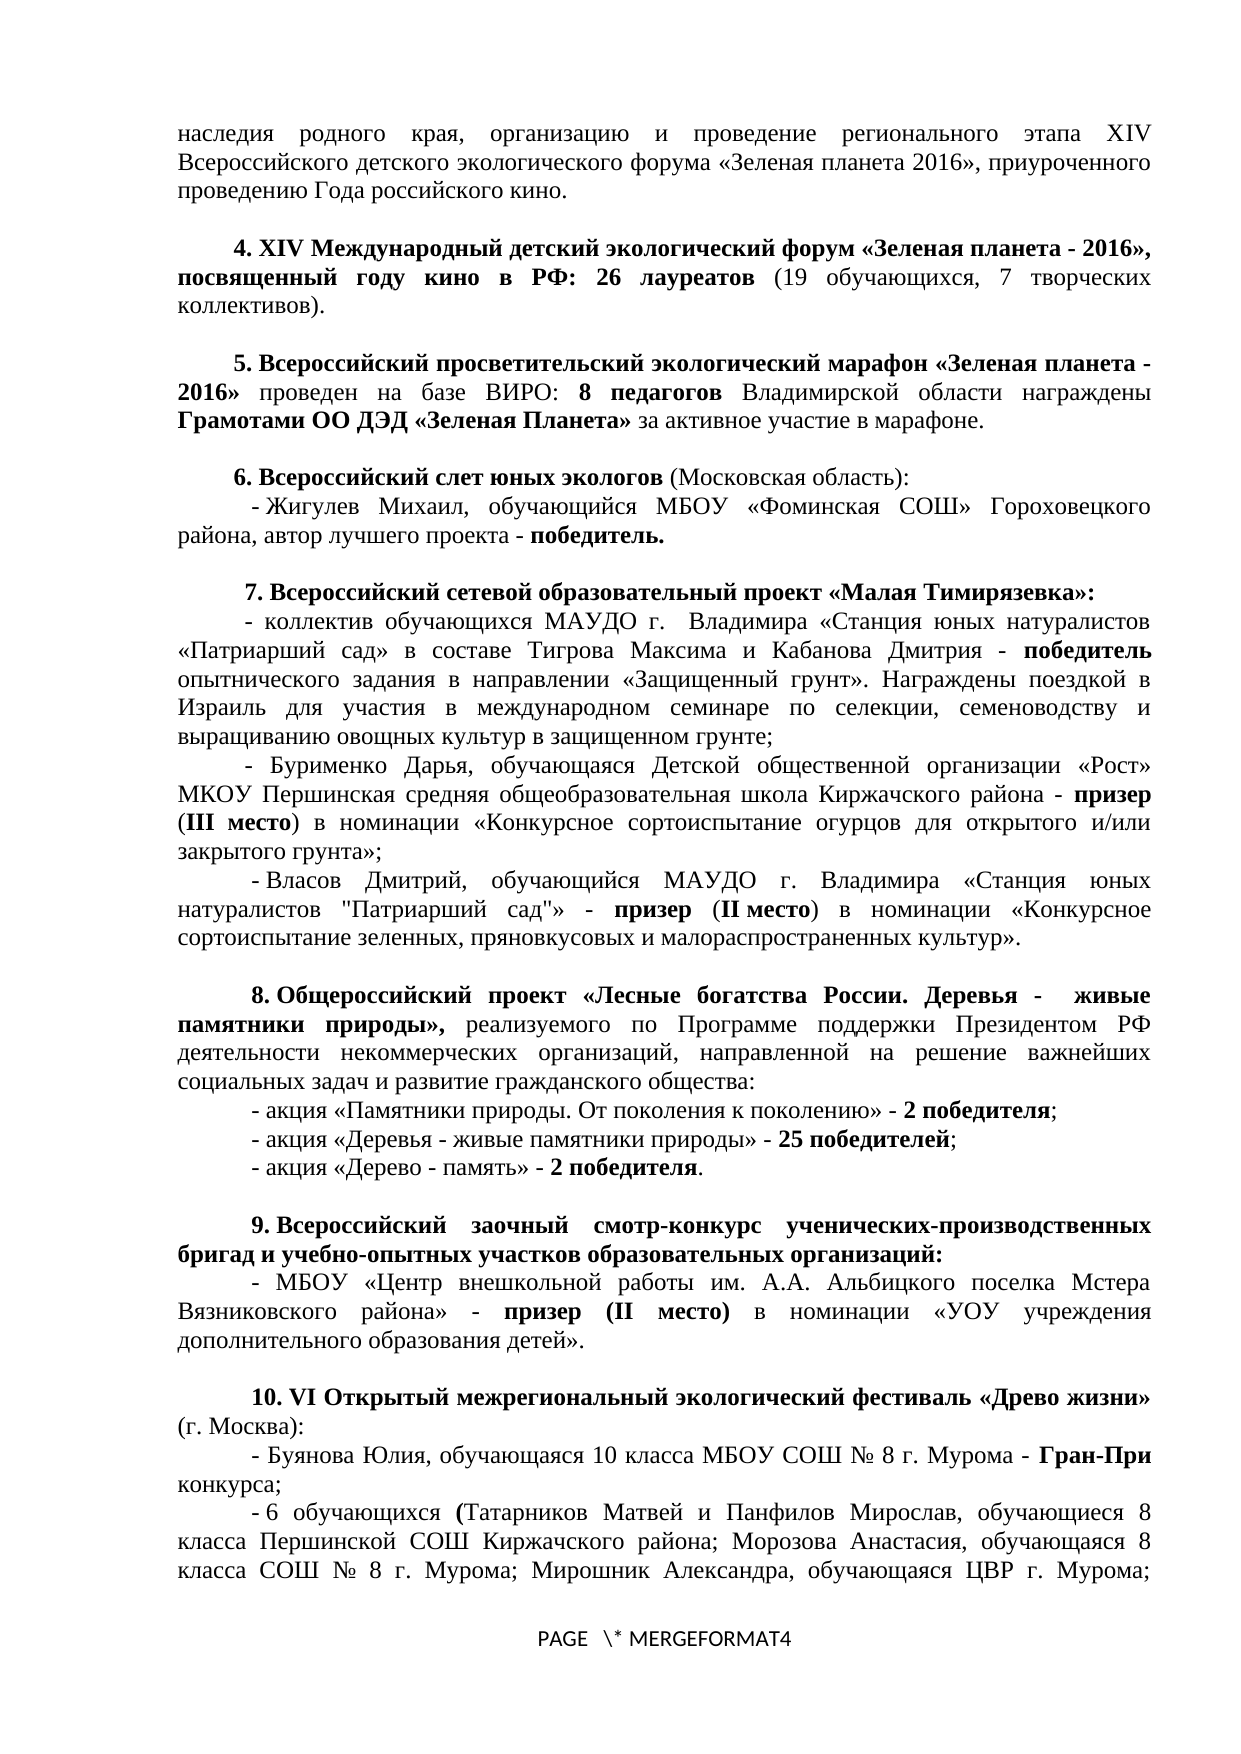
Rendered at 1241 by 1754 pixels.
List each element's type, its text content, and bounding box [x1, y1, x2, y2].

text - акция «Памятники природы. От поколения к поколению» - 2 победителя; [177, 1095, 1152, 1124]
text - Жигулев Михаил, обучающийся МБОУ «Фоминская СОШ» Гороховецкого района, автор лучшего проекта - победитель. [177, 491, 1152, 549]
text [177, 118, 1152, 204]
text - акция «Дерево - память» - 2 победителя. [177, 1152, 1152, 1181]
text 6. Всероссийский слет юных экологов (Московская область): [177, 462, 1152, 491]
text 4. ХIV Международный детский экологический форум «Зеленая планета - 2016», посвященный году кино в РФ: 26 лауреатов (19 обучающихся, 7 творческих коллективов). [177, 233, 1152, 319]
text - Власов Дмитрий, обучающийся МАУДО г. Владимира «Станция юных натуралистов "Патриарший сад"» - призер (II место) в номинации «Конкурсное сортоиспытание зеленных, пряновкусовых и малораспространенных культур». [177, 865, 1152, 951]
text - Бурименко Дарья, обучающаяся Детской общественной организации «Рост» МКОУ Першинская средняя общеобразовательная школа Киржачского района - призер (III место) в номинации «Конкурсное сортоиспытание огурцов для открытого и/или закрытого грунта»; [177, 750, 1152, 865]
text - МБОУ «Центр внешкольной работы им. А.А. Альбицкого поселка Мстера Вязниковского района» - призер (II место) в номинации «УОУ учреждения дополнительного образования детей». [177, 1267, 1152, 1354]
text 10. VI Открытый межрегиональный экологический фестиваль «Древо жизни» (г. Москва): [177, 1382, 1152, 1440]
text 8. Общероссийский проект «Лесные богатства России. Деревья - живые памятники природы», реализуемого по Программе поддержки Президентом РФ деятельности некоммерческих организаций, направленной на решение важнейших социальных задач и развитие гражданского общества: [177, 980, 1152, 1095]
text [177, 1497, 1152, 1584]
text 9. Всероссийский заочный смотр-конкурс ученических-производственных бригад и учебно-опытных участков образовательных организаций: [177, 1210, 1152, 1267]
text - коллектив обучающихся МАУДО г. Владимира «Станция юных натуралистов «Патриарший сад» в составе Тигрова Максима и Кабанова Дмитрия - победитель опытнического задания в направлении «Защищенный грунт». Награждены поездкой в Израиль для участия в международном семинаре по селекции, семеноводству и выращиванию овощных культур в защищенном грунте; [177, 606, 1152, 750]
text - Буянова Юлия, обучающаяся 10 класса МБОУ СОШ № 8 г. Мурома - Гран-При конкурса; [177, 1440, 1152, 1497]
text 5. Всероссийский просветительский экологический марафон «Зеленая планета - 2016» проведен на базе ВИРО: 8 педагогов Владимирской области награждены Грамотами ОО ДЭД «Зеленая Планета» за активное участие в марафоне. [177, 348, 1152, 434]
text - акция «Деревья - живые памятники природы» - 25 победителей; [177, 1124, 1152, 1152]
text 7. Всероссийский сетевой образовательный проект «Малая Тимирязевка»: [177, 577, 1152, 606]
